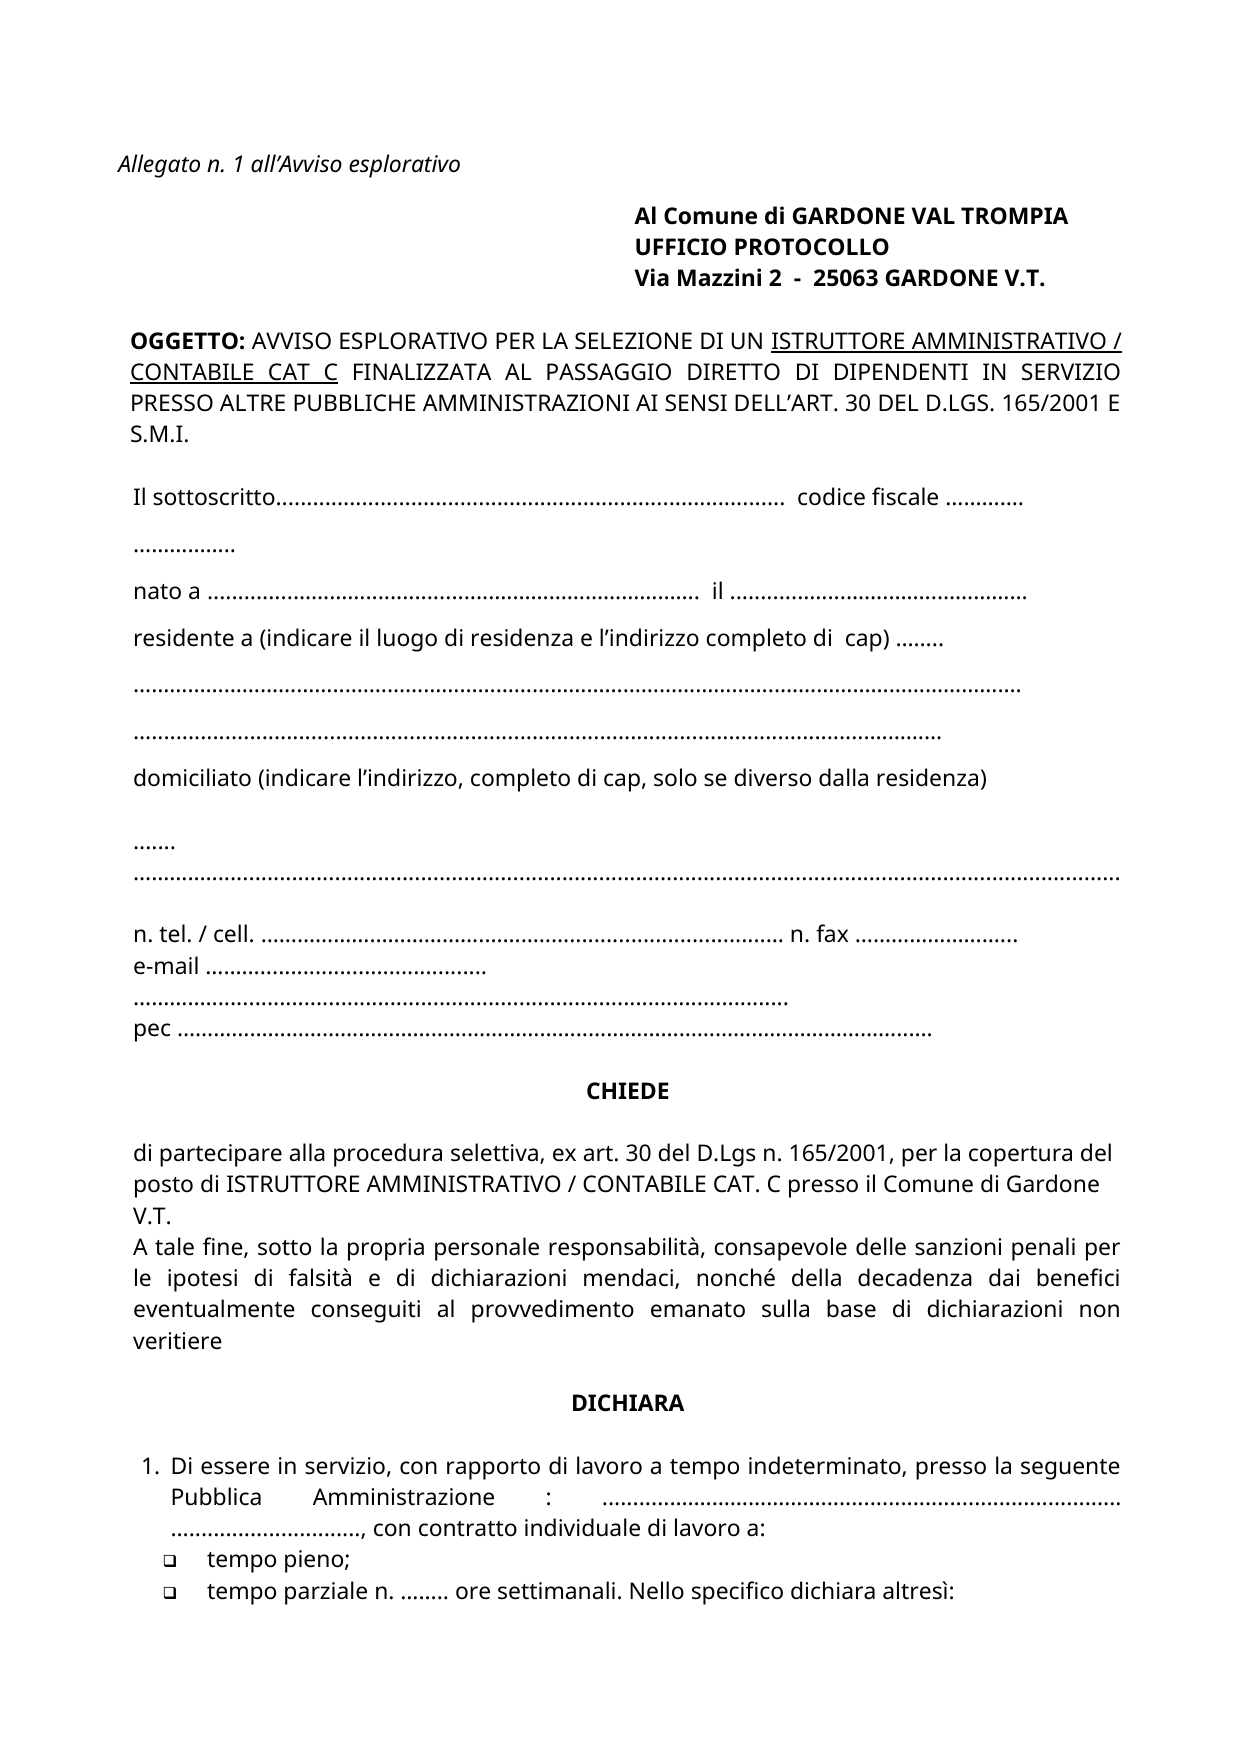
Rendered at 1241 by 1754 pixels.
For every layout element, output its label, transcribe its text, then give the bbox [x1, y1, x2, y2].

text A tale fine, sotto la propria personale responsabilità, consapevole delle sanzioni penali per le ipotesi di falsità e di dichiarazioni mendaci, nonché della decadenza dai benefici eventualmente conseguiti al provvedimento emanato sulla base di dichiarazioni non veritiere [133, 1231, 1122, 1356]
text .......…………..................................................................................................................................................... [133, 825, 1122, 887]
text pec …………………………………………………………..……………………………………………...… [133, 1012, 1122, 1043]
text CHIEDE [133, 1075, 1122, 1106]
text di partecipare alla procedura selettiva, ex art. 30 del D.Lgs n. 165/2001, per la copertura del posto di ISTRUTTORE AMMINISTRATIVO / CONTABILE CAT. C presso il Comune di Gardone V.T. [133, 1137, 1122, 1231]
list tempo pieno; [162, 1543, 1122, 1575]
text domiciliato (indicare l’indirizzo, completo di cap, solo se diverso dalla residenza) [133, 762, 1122, 793]
text UFFICIO PROTOCOLLO [118, 231, 1122, 262]
text nato a ..............………….....................……………………………. il ...........….....……..…….…………… residente a (indicare il luogo di residenza e l’indirizzo completo di cap) ……..……………………………...……………………………………………………………..………………………………….….....................................................................................................................………… [133, 575, 1122, 747]
list Di essere in servizio, con rapporto di lavoro a tempo indeterminato, presso la seguente Pubblica Amministrazione : ............…………………….................................................…............................, con contratto individuale di lavoro a: [141, 1450, 1122, 1543]
text n. tel. / cell. ……………………………….………..…................................… n. fax ……………………... [133, 918, 1122, 950]
text DICHIARA [133, 1387, 1122, 1418]
text Via Mazzini 2 - 25063 GARDONE V.T. [118, 262, 1122, 293]
subtitle Allegato n. 1 all’Avviso esplorativo [118, 148, 1122, 179]
subtitle Al Comune di GARDONE VAL TROMPIA [561, 200, 1122, 231]
list tempo parziale n. …….. ore settimanali. Nello specifico dichiara altresì: [162, 1575, 1122, 1606]
text Il sottoscritto................................................................................... codice fiscale ………….…………….. [133, 481, 1122, 559]
text OGGETTO: AVVISO ESPLORATIVO PER LA SELEZIONE DI UN ISTRUTTORE AMMINISTRATIVO / CONTABILE CAT C FINALIZZATA AL PASSAGGIO DIRETTO DI DIPENDENTI IN SERVIZIO PRESSO ALTRE PUBBLICHE AMMINISTRAZIONI AI SENSI DELL’ART. 30 DEL D.LGS. 165/2001 E S.M.I. [130, 325, 1122, 450]
text e-mail ……….....................................…………............................................................................................... [133, 950, 1122, 1012]
